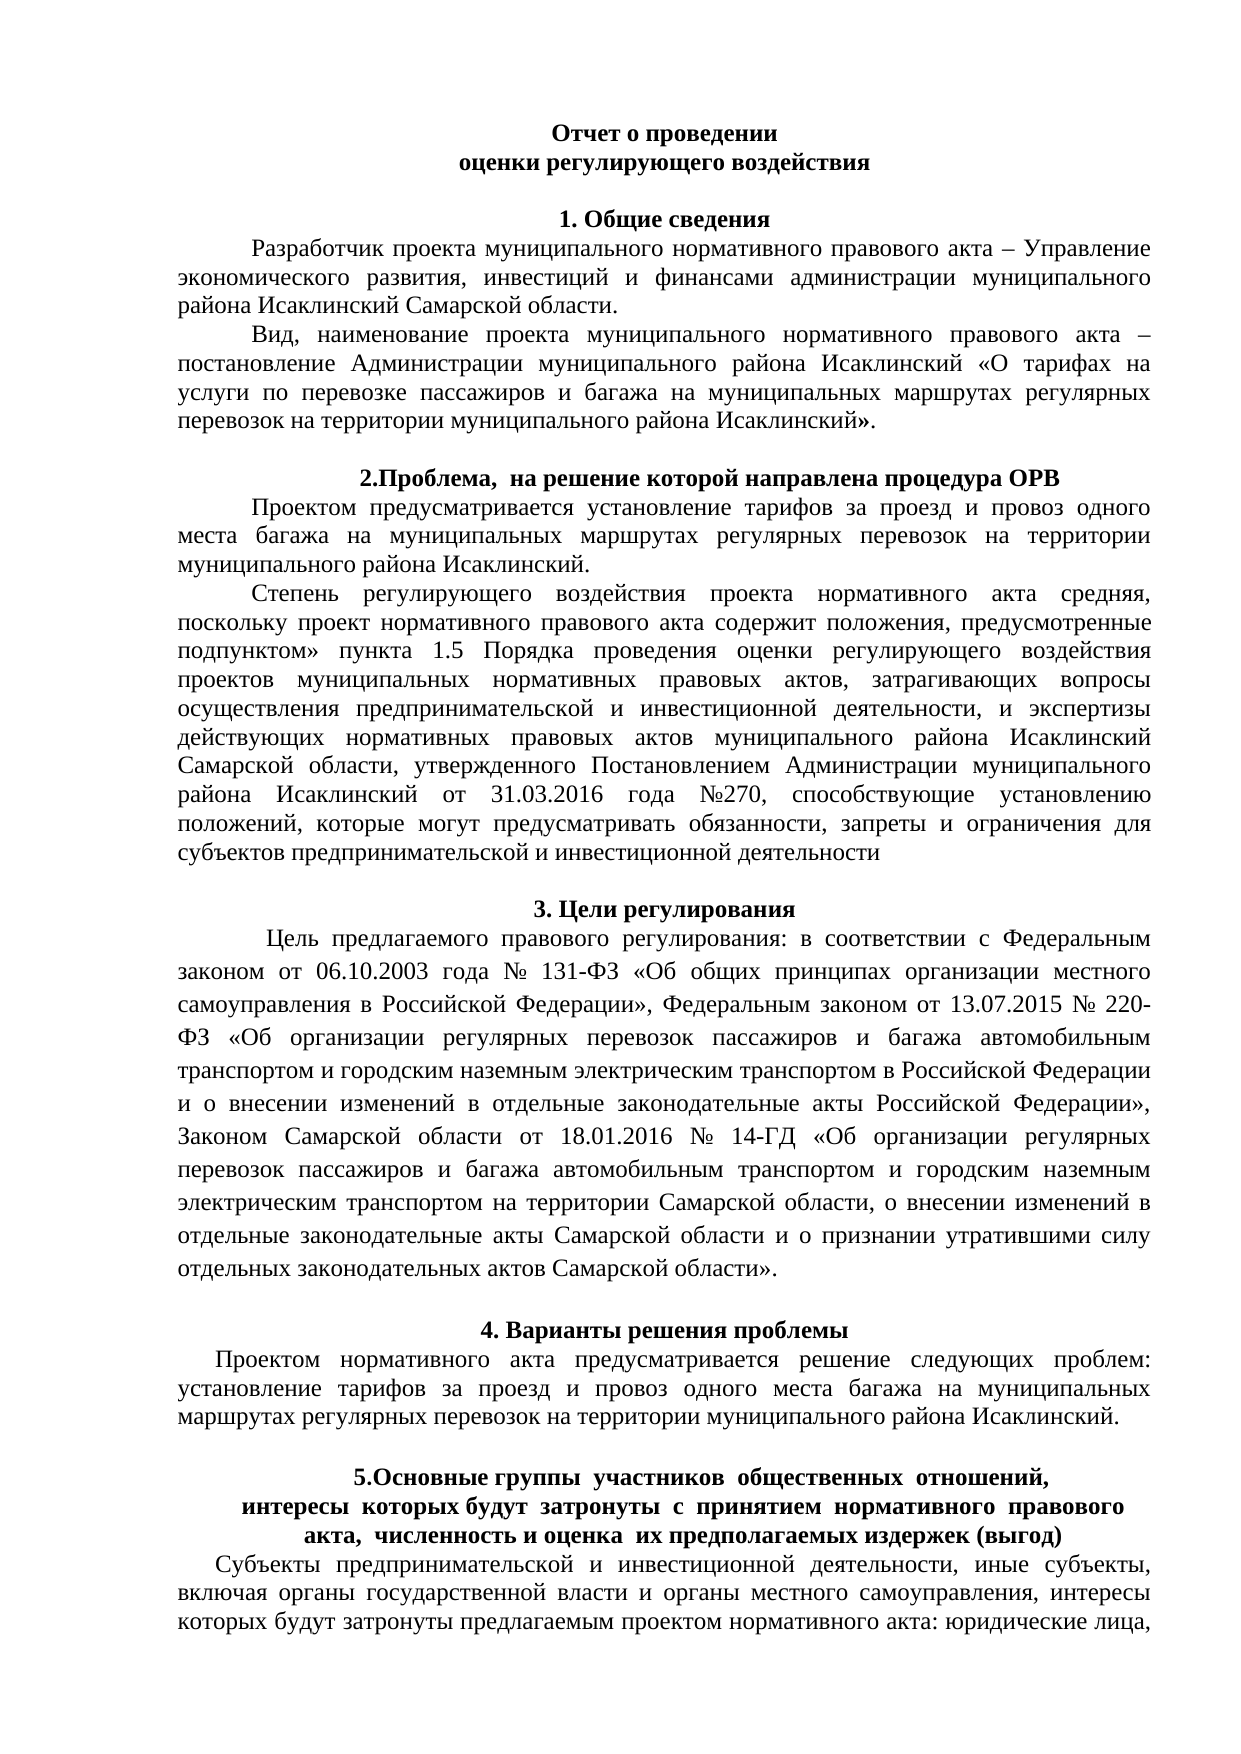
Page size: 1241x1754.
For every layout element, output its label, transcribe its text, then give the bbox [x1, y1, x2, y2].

text Отчет о проведении [177, 118, 1152, 147]
list 2.Проблема, на решение которой направлена процедура ОРВ [268, 463, 1152, 492]
text Вид, наименование проекта муниципального нормативного правового акта – постановление Администрации муниципального района Исаклинский «О тарифах на услуги по перевозке пассажиров и багажа на муниципальных маршрутах регулярных перевозок на территории муниципального района Исаклинский». [177, 319, 1152, 434]
text 1. Общие сведения [177, 204, 1152, 233]
text Цель предлагаемого правового регулирования: в соответствии с Федеральным законом от 06.10.2003 года № 131-ФЗ «Об общих принципах организации местного самоуправления в Российской Федерации», Федеральным законом от 13.07.2015 № 220-ФЗ «Об организации регулярных перевозок пассажиров и багажа автомобильным транспортом и городским наземным электрическим транспортом в Российской Федерации и о внесении изменений в отдельные законодательные акты Российской Федерации», Законом Самарской области от 18.01.2016 № 14-ГД «Об организации регулярных перевозок пассажиров и багажа автомобильным транспортом и городским наземным электрическим транспортом на территории Самарской области, о внесении изменений в отдельные законодательные акты Самарской области и о признании утратившими силу отдельных законодательных актов Самарской области». [177, 923, 1152, 1282]
text 4. Варианты решения проблемы [177, 1315, 1152, 1344]
text оценки регулирующего воздействия [177, 147, 1152, 176]
text Разработчик проекта муниципального нормативного правового акта – Управление экономического развития, инвестиций и финансами администрации муниципального района Исаклинский Самарской области. [177, 233, 1152, 319]
text 3. Цели регулирования [177, 894, 1152, 923]
text Проектом нормативного акта предусматривается решение следующих проблем: установление тарифов за проезд и провоз одного места багажа на муниципальных маршрутах регулярных перевозок на территории муниципального района Исаклинский. [177, 1344, 1152, 1430]
list 5.Основные группы участников общественных отношений, [215, 1461, 1152, 1491]
text Проектом предусматривается установление тарифов за проезд и провоз одного места багажа на муниципальных маршрутах регулярных перевозок на территории муниципального района Исаклинский. [177, 492, 1152, 578]
text Степень регулирующего воздействия проекта нормативного акта средняя, поскольку проект нормативного правового акта содержит положения, предусмотренные подпунктом» пункта 1.5 Порядка проведения оценки регулирующего воздействия проектов муниципальных нормативных правовых актов, затрагивающих вопросы осуществления предпринимательской и инвестиционной деятельности, и экспертизы действующих нормативных правовых актов муниципального района Исаклинский Самарской области, утвержденного Постановлением Администрации муниципального района Исаклинский от 31.03.2016 года №270, способствующие установлению положений, которые могут предусматривать обязанности, запреты и ограничения для субъектов предпринимательской и инвестиционной деятельности [177, 578, 1152, 866]
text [177, 1549, 1152, 1635]
list интересы которых будут затронуты с принятием нормативного правового акта, численность и оценка их предполагаемых издержек (выгод) [215, 1491, 1152, 1549]
